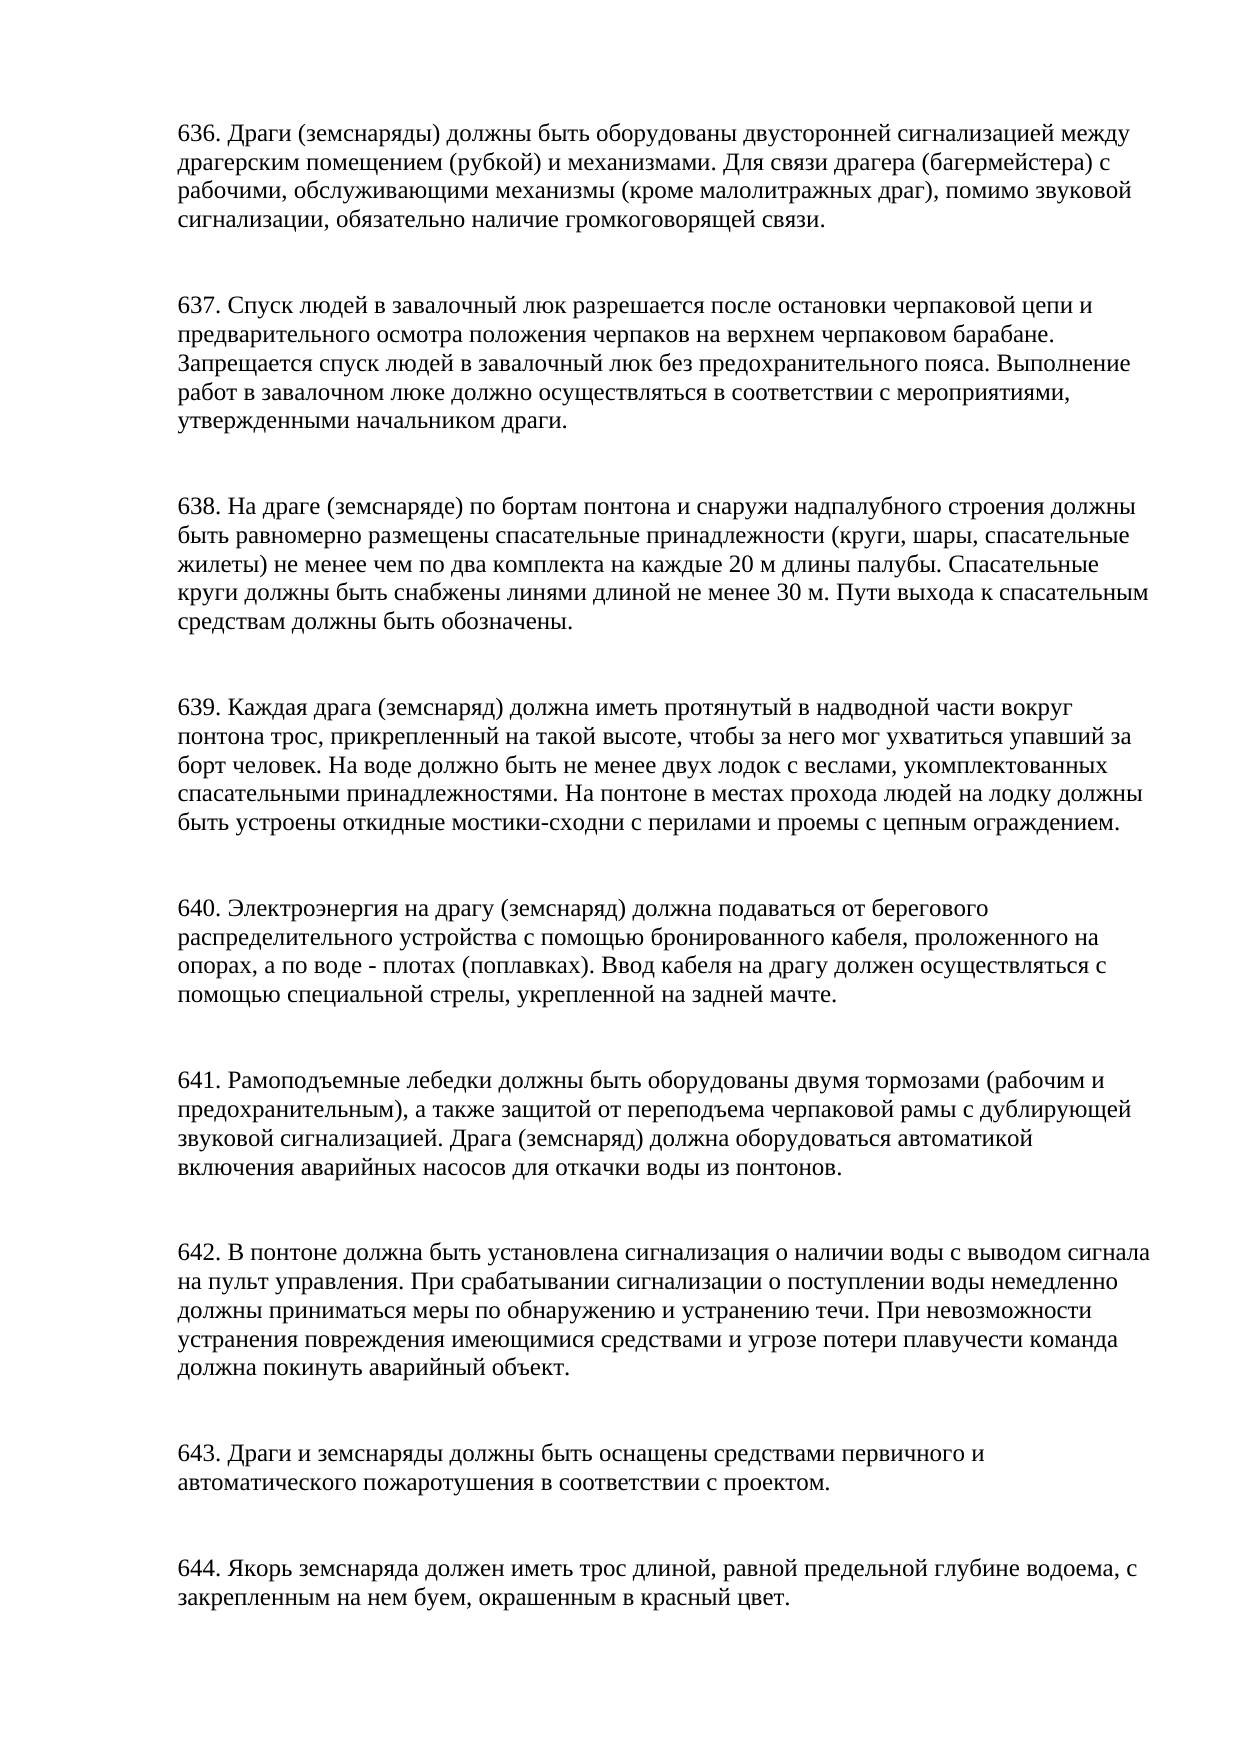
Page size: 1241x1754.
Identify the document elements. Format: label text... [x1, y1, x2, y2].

text 638. На драге (земснаряде) по бортам понтона и снаружи надпалубного строения должны быть равномерно размещены спасательные принадлежности (круги, шары, спасательные жилеты) не менее чем по два комплекта на каждые 20 м длины палубы. Спасательные круги должны быть снабжены линями длиной не менее 30 м. Пути выхода к спасательным средствам должны быть обозначены. [177, 491, 1152, 663]
text 637. Спуск людей в завалочный люк разрешается после остановки черпаковой цепи и предварительного осмотра положения черпаков на верхнем черпаковом барабане. Запрещается спуск людей в завалочный люк без предохранительного пояса. Выполнение работ в завалочном люке должно осуществляться в соответствии с мероприятиями, утвержденными начальником драги. [177, 290, 1152, 462]
text 636. Драги (земснаряды) должны быть оборудованы двусторонней сигнализацией между драгерским помещением (рубкой) и механизмами. Для связи драгера (багермейстера) с рабочими, обслуживающими механизмы (кроме малолитражных драг), помимо звуковой сигнализации, обязательно наличие громкоговорящей связи. [177, 118, 1152, 261]
text 639. Каждая драга (земснаряд) должна иметь протянутый в надводной части вокруг понтона трос, прикрепленный на такой высоте, чтобы за него мог ухватиться упавший за борт человек. На воде должно быть не менее двух лодок с веслами, укомплектованных спасательными принадлежностями. На понтоне в местах прохода людей на лодку должны быть устроены откидные мостики-сходни с перилами и проемы с цепным ограждением. [177, 692, 1152, 864]
text 643. Драги и земснаряды должны быть оснащены средствами первичного и автоматического пожаротушения в соответствии с проектом. [177, 1438, 1152, 1524]
text 641. Рамоподъемные лебедки должны быть оборудованы двумя тормозами (рабочим и предохранительным), а также защитой от переподъема черпаковой рамы с дублирующей звуковой сигнализацией. Драга (земснаряд) должна оборудоваться автоматикой включения аварийных насосов для откачки воды из понтонов. [177, 1065, 1152, 1208]
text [177, 1553, 1152, 1611]
text 640. Электроэнергия на драгу (земснаряд) должна подаваться от берегового распределительного устройства с помощью бронированного кабеля, проложенного на опорах, а по воде - плотах (поплавках). Ввод кабеля на драгу должен осуществляться с помощью специальной стрелы, укрепленной на задней мачте. [177, 893, 1152, 1036]
text 642. В понтоне должна быть установлена сигнализация о наличии воды с выводом сигнала на пульт управления. При срабатывании сигнализации о поступлении воды немедленно должны приниматься меры по обнаружению и устранению течи. При невозможности устранения повреждения имеющимися средствами и угрозе потери плавучести команда должна покинуть аварийный объект. [177, 1237, 1152, 1409]
